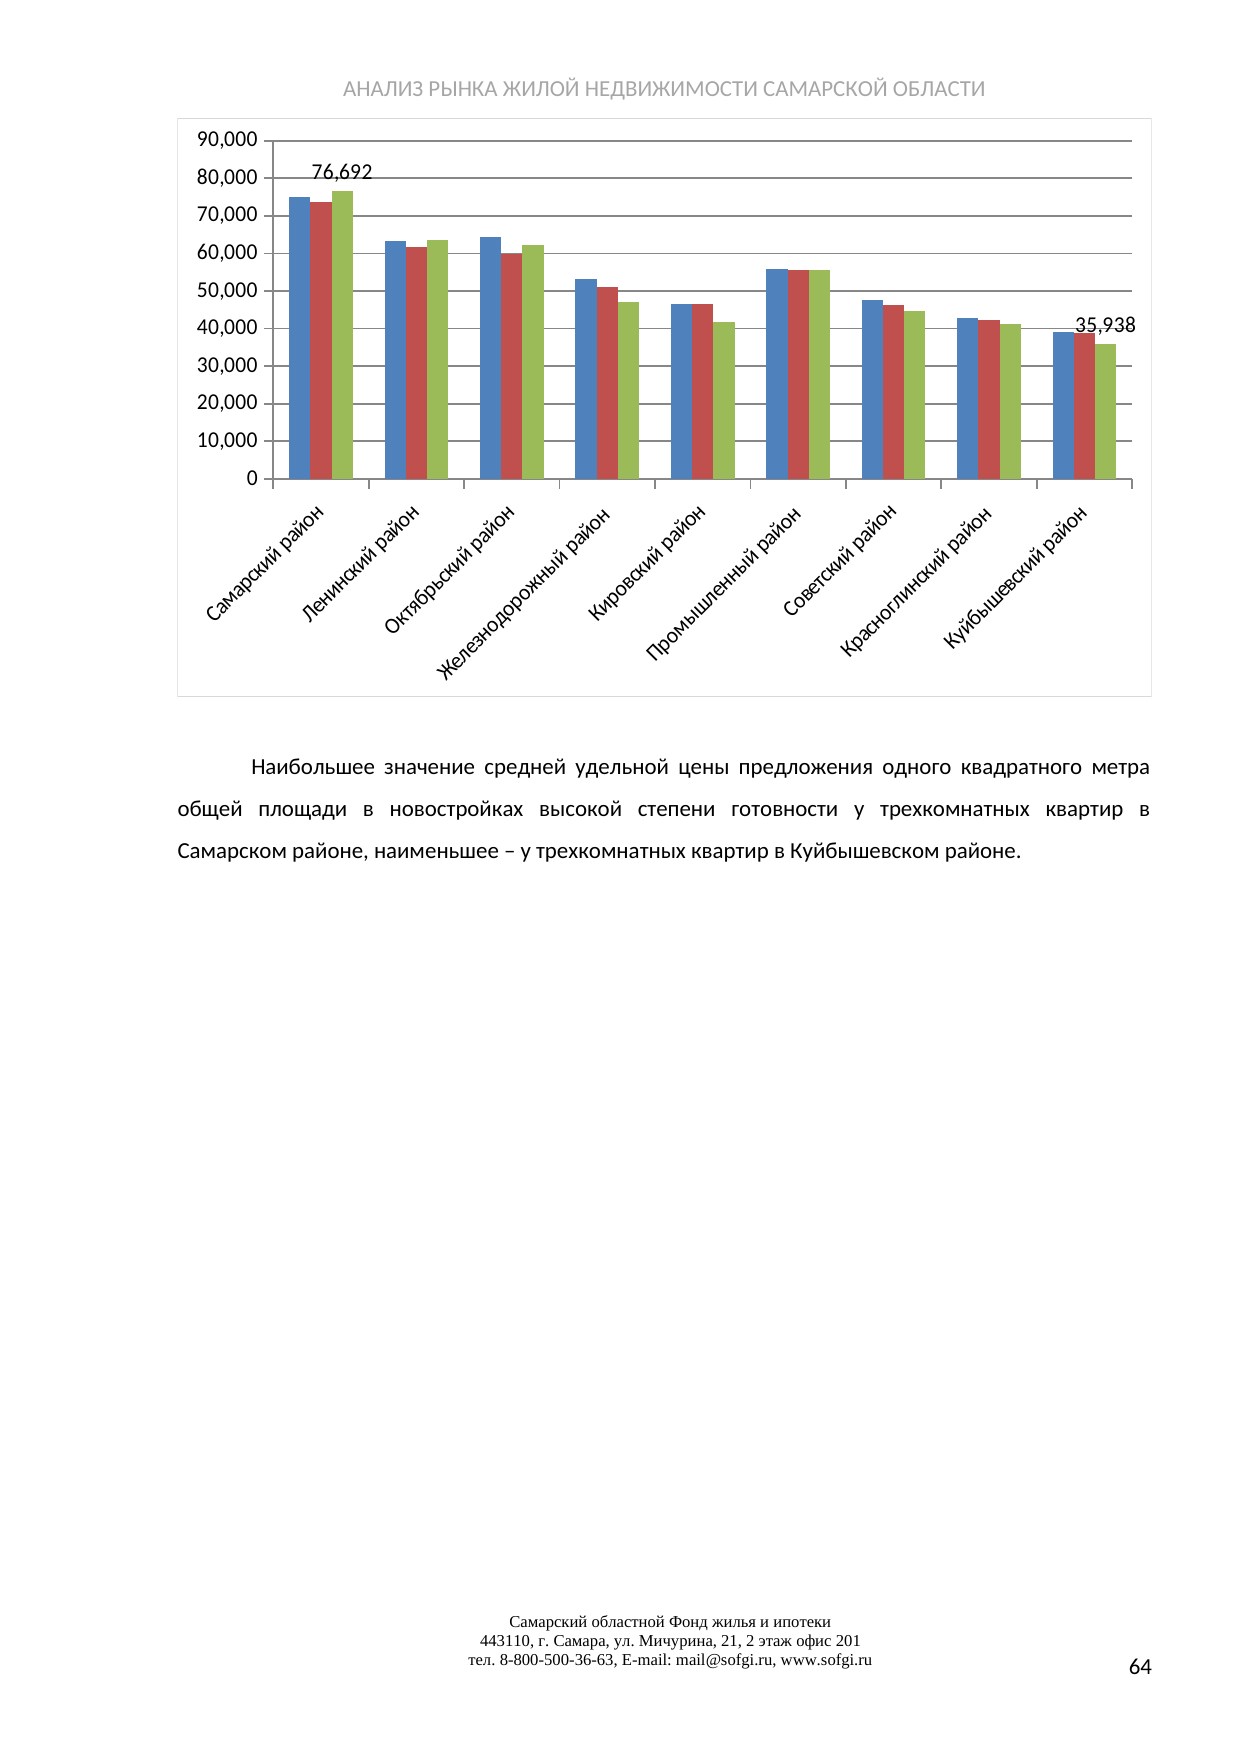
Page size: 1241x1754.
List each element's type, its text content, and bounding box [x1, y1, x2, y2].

text Наибольшее значение средней удельной цены предложения одного квадратного метра общей площади в новостройках высокой степени готовности у трехкомнатных квартир в Самарском районе, наименьшее – у трехкомнатных квартир в Куйбышевском районе. [177, 752, 1152, 864]
